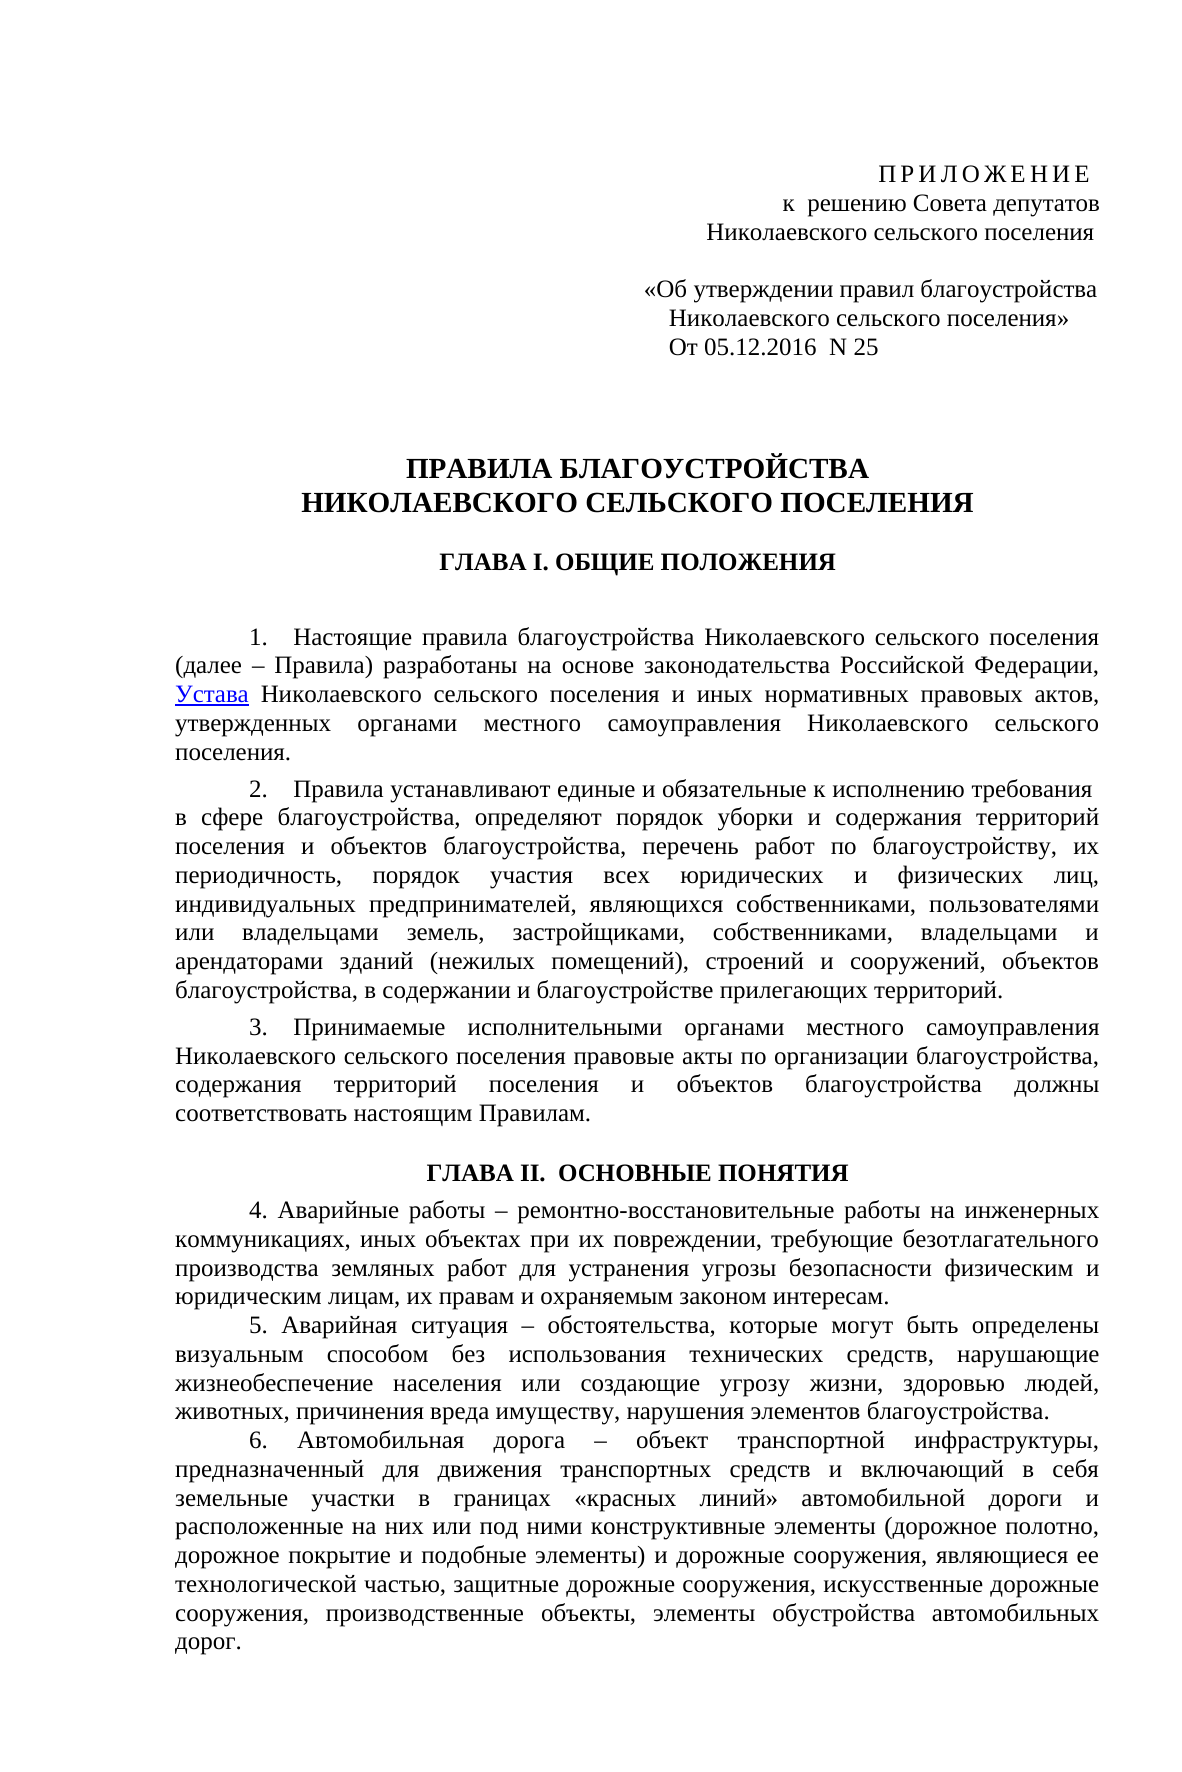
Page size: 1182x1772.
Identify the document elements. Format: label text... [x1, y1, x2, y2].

text От 05.12.2016 N 25 [175, 332, 1100, 361]
text Правила благоустройства [175, 452, 1100, 485]
list Правила устанавливают единые и обязательные к исполнению требования в сфере благоустройства, определяют порядок уборки и содержания территорий поселения и объектов благоустройства, перечень работ по благоустройству, их периодичность, порядок участия всех юридических и физических лиц, индивидуальных предпринимателей, являющихся собственниками, пользователями или владельцами земель, застройщиками, собственниками, владельцами и арендаторами зданий (нежилых помещений), строений и сооружений, объектов благоустройства, в содержании и благоустройстве прилегающих территорий. [175, 774, 1100, 1004]
text глава i. Общие положения [175, 547, 1100, 576]
text глава II. Основные понятия [175, 1158, 1100, 1187]
list Настоящие правила благоустройства Николаевского сельского поселения (далее – Правила) разработаны на основе законодательства Российской Федерации, Устава Николаевского сельского поселения и иных нормативных правовых актов, утвержденных органами местного самоуправления Николаевского сельского поселения. [175, 622, 1100, 765]
list 6. Автомобильная дорога – объект транспортной инфраструктуры, предназначенный для движения транспортных средств и включающий в себя земельные участки в границах «красных линий» автомобильной дороги и расположенные на них или под ними конструктивные элементы (дорожное полотно, дорожное покрытие и подобные элементы) и дорожные сооружения, являющиеся ее технологической частью, защитные дорожные сооружения, искусственные дорожные сооружения, производственные объекты, элементы обустройства автомобильных дорог. [175, 1425, 1100, 1655]
list Принимаемые исполнительными органами местного самоуправления Николаевского сельского поселения правовые акты по организации благоустройства, содержания территорий поселения и объектов благоустройства должны соответствовать настоящим Правилам. [175, 1012, 1100, 1127]
list 5. Аварийная ситуация – обстоятельства, которые могут быть определены визуальным способом без использования технических средств, нарушающие жизнеобеспечение населения или создающие угрозу жизни, здоровью людей, животных, причинения вреда имуществу, нарушения элементов благоустройства. [175, 1310, 1100, 1425]
text Николаевского сельского поселения» [175, 303, 1100, 332]
text НИКОЛАЕВСКОГО СЕЛЬСКОГО ПОСЕЛЕНИЯ [175, 485, 1100, 519]
text Приложение к решению Совета депутатов [175, 159, 1100, 217]
text Николаевского сельского поселения «Об утверждении правил благоустройства [175, 217, 1100, 303]
list 4. Аварийные работы – ремонтно-восстановительные работы на инженерных коммуникациях, иных объектах при их повреждении, требующие безотлагательного производства земляных работ для устранения угрозы безопасности физическим и юридическим лицам, их правам и охраняемым законом интересам. [175, 1195, 1100, 1310]
